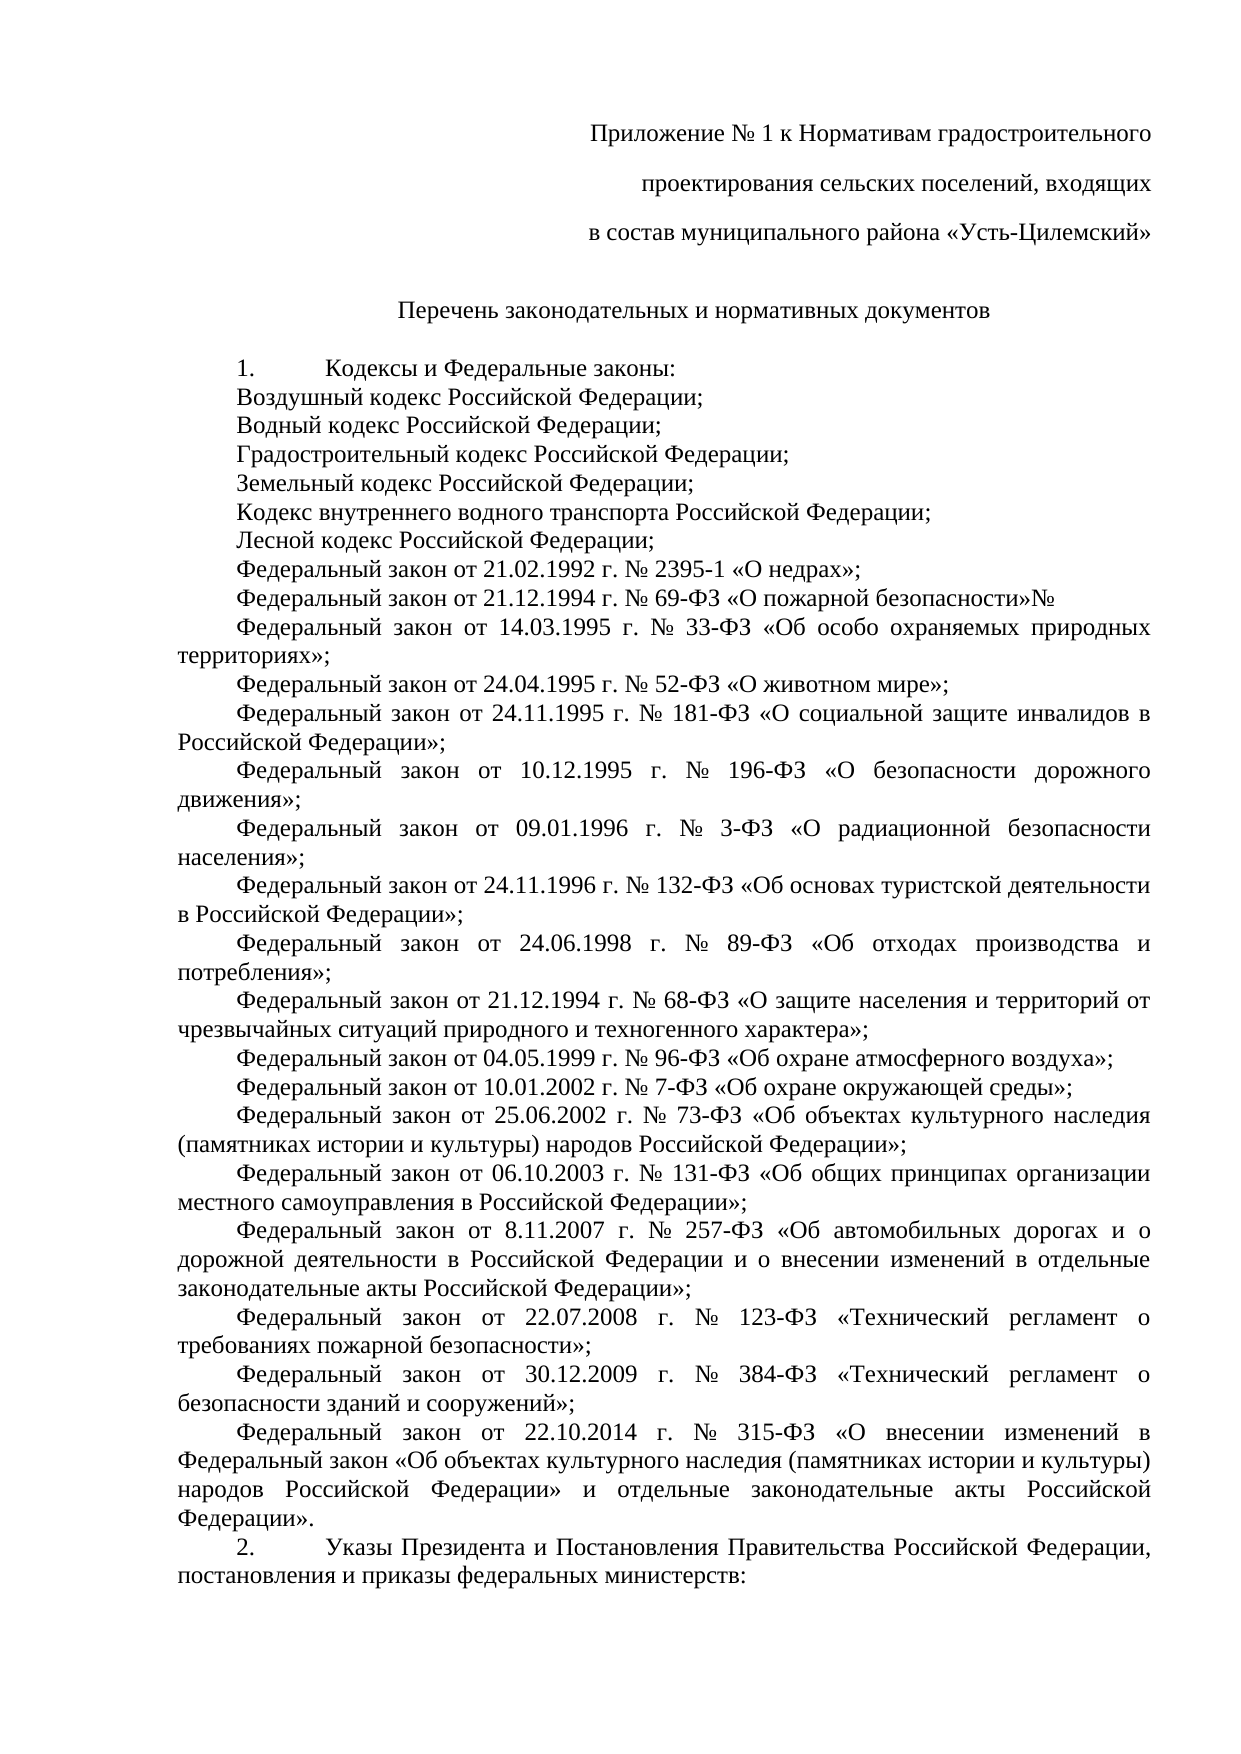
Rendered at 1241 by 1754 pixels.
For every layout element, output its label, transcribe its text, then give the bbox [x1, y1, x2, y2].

text Федеральный закон от 14.03.1995 г. № 33-ФЗ «Об особо охраняемых природных территориях»; [177, 612, 1152, 669]
text Федеральный закон от 8.11.2007 г. № 257-ФЗ «Об автомобильных дорогах и о дорожной деятельности в Российской Федерации и о внесении изменений в отдельные законодательные акты Российской Федерации»; [177, 1216, 1152, 1302]
text Федеральный закон от 10.01.2002 г. № 7-ФЗ «Об охране окружающей среды»; [177, 1072, 1152, 1101]
text Федеральный закон от 09.01.1996 г. № 3-ФЗ «О радиационной безопасности населения»; [177, 813, 1152, 871]
text Федеральный закон от 24.04.1995 г. № 52-ФЗ «О животном мире»; [177, 669, 1152, 698]
text Федеральный закон от 22.10.2014 г. № 315-ФЗ «О внесении изменений в Федеральный закон «Об объектах культурного наследия (памятниках истории и культуры) народов Российской Федерации» и отдельные законодательные акты Российской Федерации». [177, 1417, 1152, 1532]
text Федеральный закон от 04.05.1999 г. № 96-ФЗ «Об охране атмосферного воздуха»; [177, 1043, 1152, 1072]
text Федеральный закон от 21.12.1994 г. № 68-ФЗ «О защите населения и территорий от чрезвычайных ситуаций природного и техногенного характера»; [177, 986, 1152, 1043]
text Приложение № 1 к Нормативам градостроительного [177, 118, 1152, 147]
text Федеральный закон от 24.11.1995 г. № 181-ФЗ «О социальной защите инвалидов в Российской Федерации»; [177, 698, 1152, 756]
list Указы Президента и Постановления Правительства Российской Федерации, постановления и приказы федеральных министерств: [177, 1532, 1152, 1589]
text Воздушный кодекс Российской Федерации; [177, 382, 1152, 411]
text Федеральный закон от 25.06.2002 г. № 73-ФЗ «Об объектах культурного наследия (памятниках истории и культуры) народов Российской Федерации»; [177, 1101, 1152, 1158]
text проектирования сельских поселений, входящих [177, 168, 1152, 196]
text Федеральный закон от 10.12.1995 г. № 196-ФЗ «О безопасности дорожного движения»; [177, 756, 1152, 813]
text Федеральный закон от 06.10.2003 г. № 131-ФЗ «Об общих принципах организации местного самоуправления в Российской Федерации»; [177, 1158, 1152, 1216]
text Федеральный закон от 30.12.2009 г. № 384-ФЗ «Технический регламент о безопасности зданий и сооружений»; [177, 1359, 1152, 1417]
text Перечень законодательных и нормативных документов [177, 296, 1152, 324]
list Кодексы и Федеральные законы: [177, 353, 1152, 382]
text Федеральный закон от 21.12.1994 г. № 69-ФЗ «О пожарной безопасности»№ [177, 583, 1152, 612]
text Федеральный закон от 21.02.1992 г. № 2395-1 «О недрах»; [177, 554, 1152, 583]
text Федеральный закон от 22.07.2008 г. № 123-ФЗ «Технический регламент о требованиях пожарной безопасности»; [177, 1302, 1152, 1359]
text Водный кодекс Российской Федерации; [177, 411, 1152, 439]
text в состав муниципального района «Усть-Цилемский» [177, 217, 1152, 246]
text Федеральный закон от 24.11.1996 г. № 132-ФЗ «Об основах туристской деятельности в Российской Федерации»; [177, 871, 1152, 928]
text Кодекс внутреннего водного транспорта Российской Федерации; [177, 497, 1152, 526]
text Земельный кодекс Российской Федерации; [177, 468, 1152, 497]
text Градостроительный кодекс Российской Федерации; [177, 439, 1152, 468]
text Федеральный закон от 24.06.1998 г. № 89-ФЗ «Об отходах производства и потребления»; [177, 928, 1152, 986]
text Лесной кодекс Российской Федерации; [177, 526, 1152, 554]
